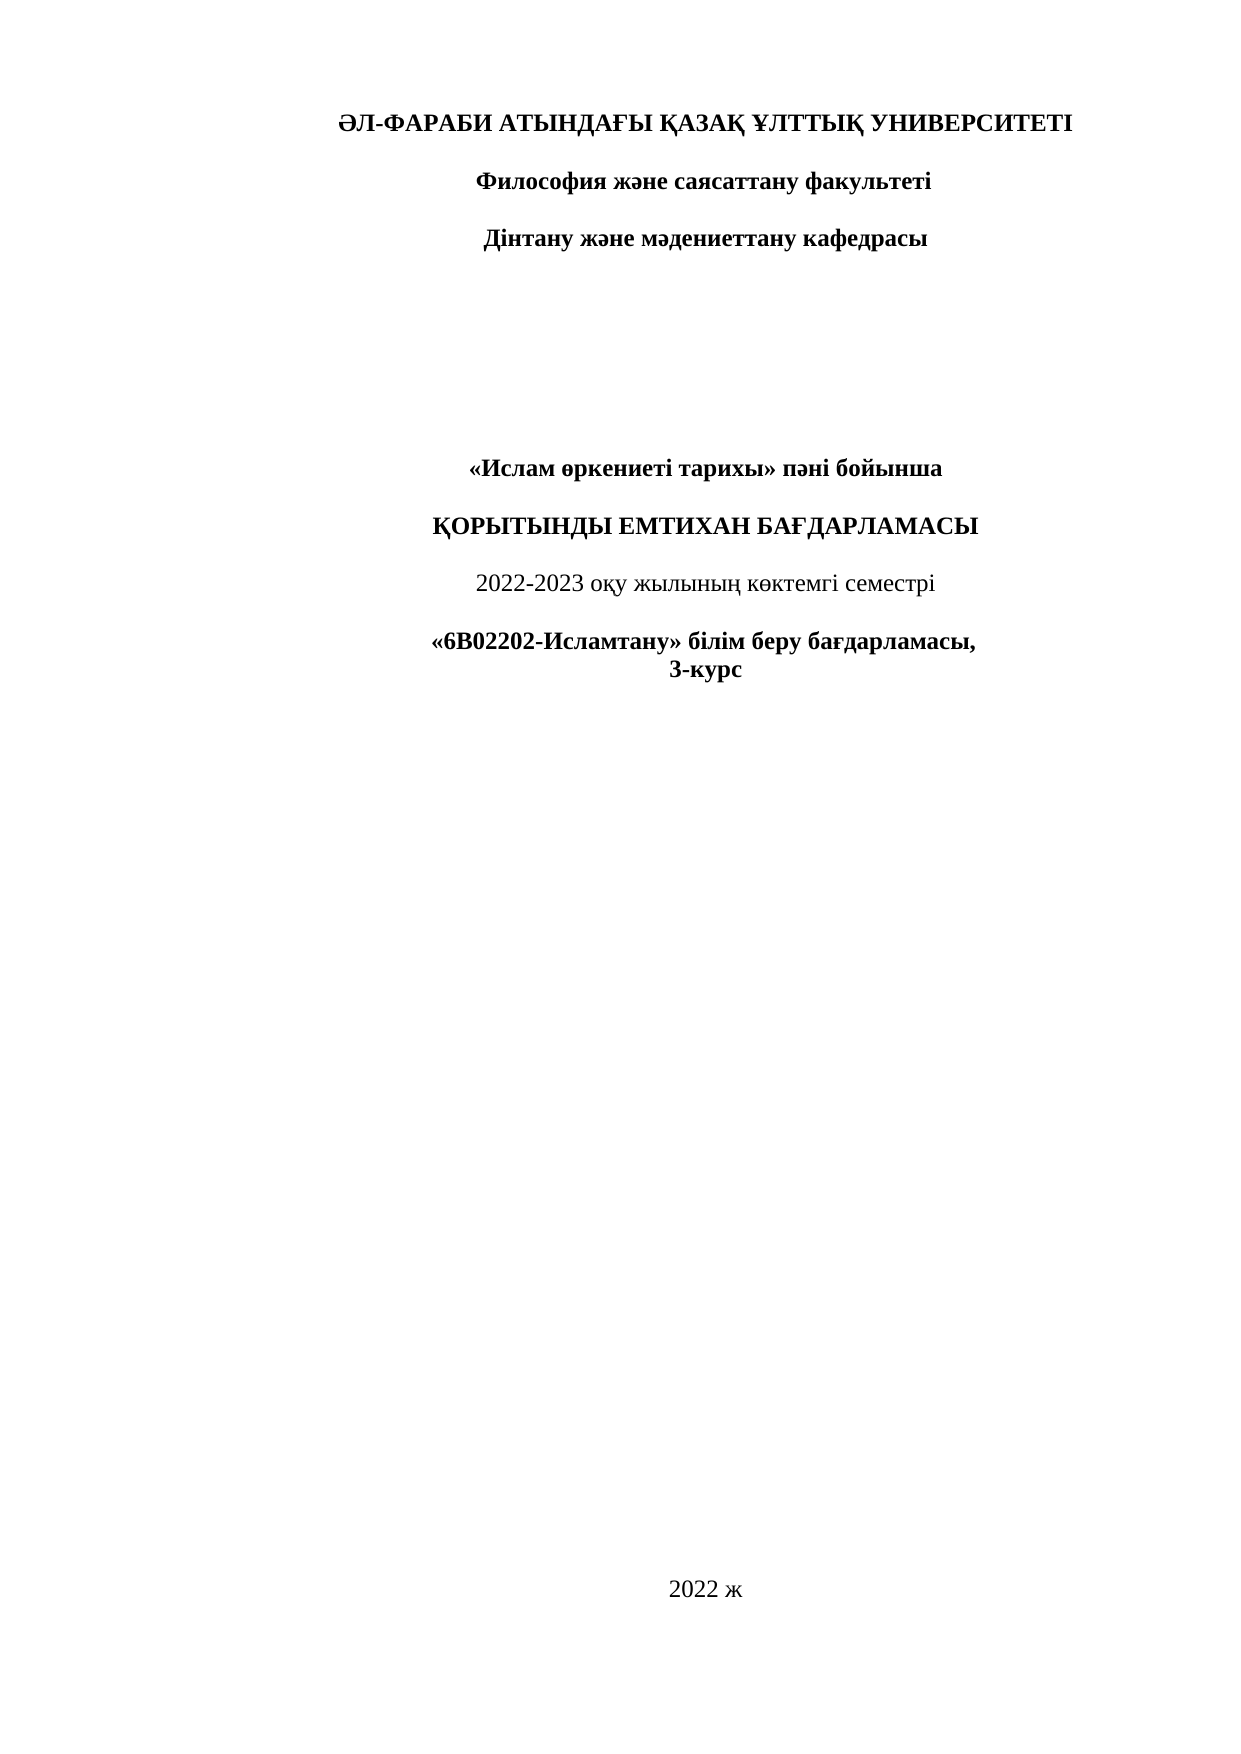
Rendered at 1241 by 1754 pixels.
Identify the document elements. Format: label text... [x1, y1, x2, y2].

subtitle 3-курс [167, 654, 1169, 683]
text Философия және саясаттану факультеті [167, 166, 1169, 194]
subtitle ӘЛ-ФАРАБИ АТЫНДАҒЫ ҚАЗАҚ ҰЛТТЫҚ УНИВЕРСИТЕТІ [167, 108, 1169, 137]
subtitle «Ислам өркениеті тарихы» пәні бойынша [167, 453, 1169, 482]
text Дінтану және мәдениеттану кафедрасы [167, 223, 1169, 252]
text 2022-2023 оқу жылының көктемгі семестрі [167, 568, 1169, 597]
text 2022 ж [167, 1574, 1169, 1603]
subtitle «6B02202-Исламтану» білім беру бағдарламасы, [167, 626, 1169, 654]
subtitle ҚОРЫТЫНДЫ ЕМТИХАН БАҒДАРЛАМАСЫ [167, 511, 1169, 539]
